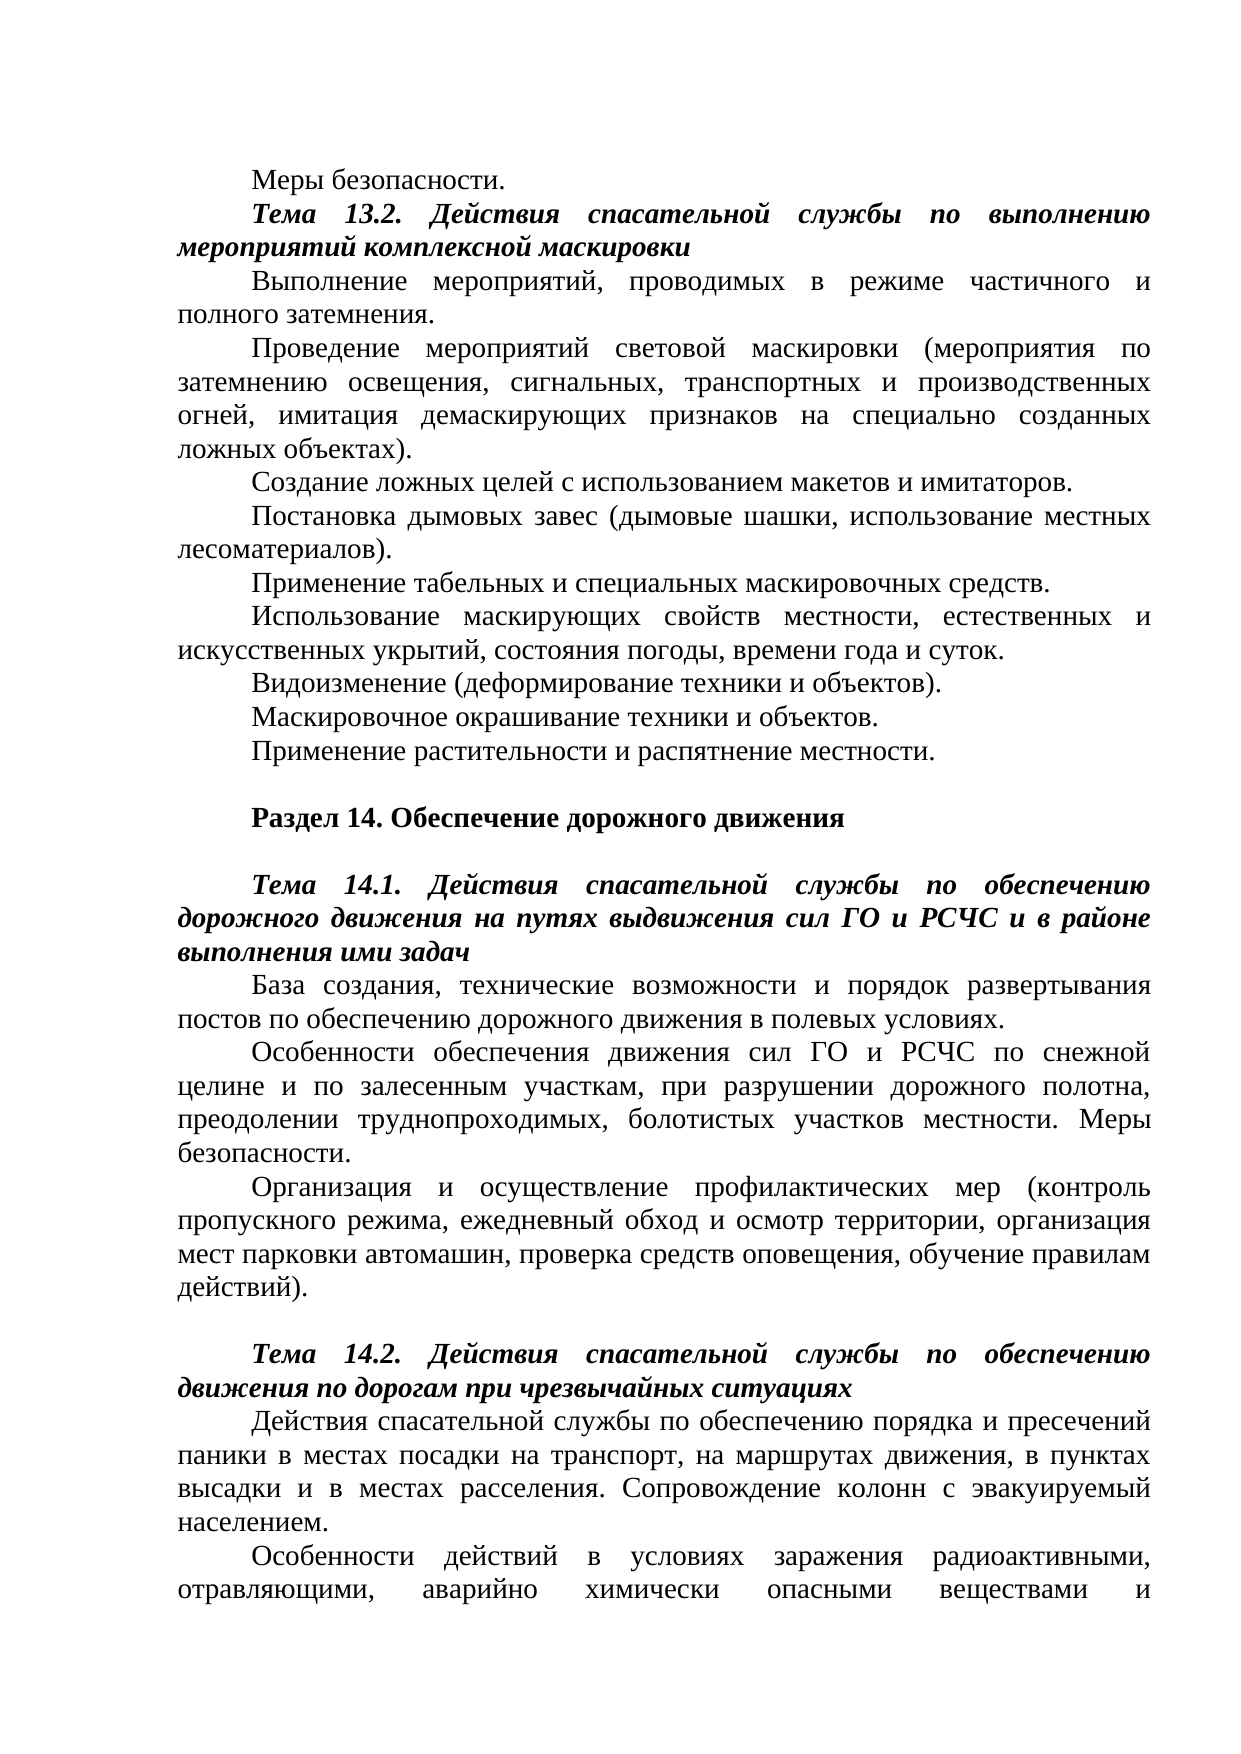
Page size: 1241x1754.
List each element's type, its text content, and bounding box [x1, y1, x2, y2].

text Тема 14.2. Действия спасательной службы по обеспечению движения по дорогам при чрезвычайных ситуациях [177, 1336, 1152, 1403]
text Особенности обеспечения движения сил ГО и РСЧС по снежной целине и по залесенным участкам, при разрушении дорожного полотна, преодолении труднопроходимых, болотистых участков местности. Меры безопасности. [177, 1034, 1152, 1169]
text Видоизменение (деформирование техники и объектов). [177, 666, 1152, 699]
text Тема 13.2. Действия спасательной службы по выполнению мероприятий комплексной маскировки [177, 196, 1152, 263]
text Применение табельных и специальных маскировочных средств. [177, 565, 1152, 598]
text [177, 1538, 1152, 1605]
text Создание ложных целей с использованием макетов и имитаторов. [177, 464, 1152, 498]
text Тема 14.1. Действия спасательной службы по обеспечению дорожного движения на путях выдвижения сил ГО и РСЧС и в районе выполнения ими задач [177, 867, 1152, 967]
text Выполнение мероприятий, проводимых в режиме частичного и полного затемнения. [177, 263, 1152, 330]
text Раздел 14. Обеспечение дорожного движения [177, 800, 1152, 833]
text Постановка дымовых завес (дымовые шашки, использование местных лесоматериалов). [177, 498, 1152, 565]
text Применение растительности и распятнение местности. [177, 733, 1152, 766]
text Организация и осуществление профилактических мер (контроль пропускного режима, ежедневный обход и осмотр территории, организация мест парковки автомашин, проверка средств оповещения, обучение правилам действий). [177, 1169, 1152, 1303]
text Меры безопасности. [177, 162, 1152, 196]
text Маскировочное окрашивание техники и объектов. [177, 699, 1152, 733]
text Проведение мероприятий световой маскировки (мероприятия по затемнению освещения, сигнальных, транспортных и производственных огней, имитация демаскирующих признаков на специально созданных ложных объектах). [177, 330, 1152, 464]
text Использование маскирующих свойств местности, естественных и искусственных укрытий, состояния погоды, времени года и суток. [177, 598, 1152, 666]
text Действия спасательной службы по обеспечению порядка и пресечений паники в местах посадки на транспорт, на маршрутах движения, в пунктах высадки и в местах расселения. Сопровождение колонн с эвакуируемый населением. [177, 1403, 1152, 1538]
text База создания, технические возможности и порядок развертывания постов по обеспечению дорожного движения в полевых условиях. [177, 967, 1152, 1034]
